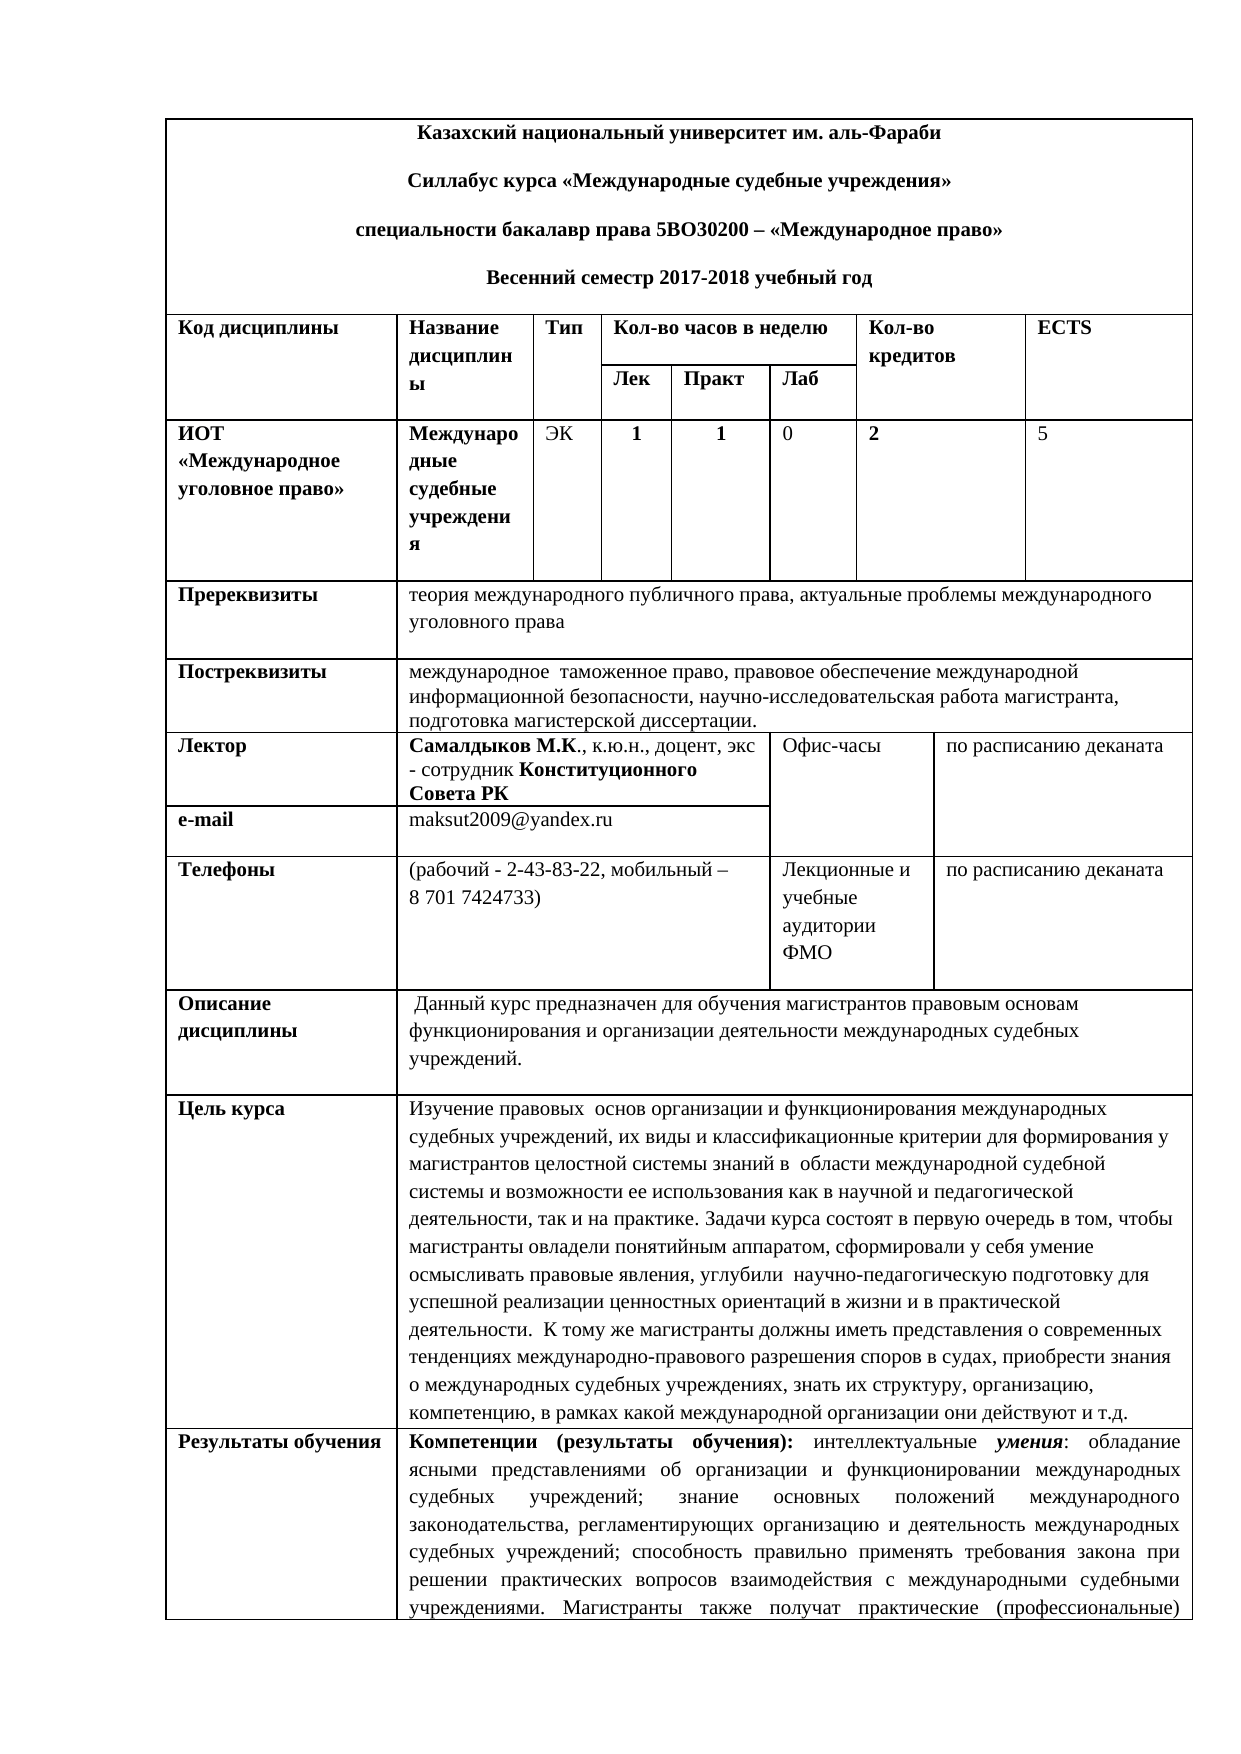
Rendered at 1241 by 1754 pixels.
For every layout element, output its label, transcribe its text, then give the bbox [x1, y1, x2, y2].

table_cell Пререквизиты [167, 582, 396, 658]
table_cell Самалдыков М.К., к.ю.н., доцент, экс - сотрудник Конституционного Совета РК [398, 733, 769, 805]
table_cell международное таможенное право, правовое обеспечение международной информационной безопасности, научно-исследовательская работа магистранта, подготовка магистерской диссертации. [398, 660, 1192, 732]
table_cell e-mail [167, 807, 396, 856]
table_cell Кол-во кредитов [857, 315, 1025, 419]
table_cell ИОТ «Международное уголовное право» [167, 421, 396, 580]
table_cell по расписанию деканата [935, 857, 1192, 989]
table_cell теория международного публичного права, актуальные проблемы международного уголовного права [398, 582, 1192, 658]
table_cell Изучение правовых основ организации и функционирования международных судебных учреждений, их виды и классификационные критерии для формирования у магистрантов целостной системы знаний в области международной судебной системы и возможности ее использования как в научной и педагогической деятельности, так и на практике. Задачи курса состоят в первую очередь в том, чтобы магистранты овладели понятийным аппаратом, сформировали у себя умение осмысливать правовые явления, углубили научно-педагогическую подготовку для успешной реализации ценностных ориентаций в жизни и в практической деятельности. К тому же магистранты должны иметь представления о современных тенденциях международно-правового разрешения споров в судах, приобрести знания о международных судебных учреждениях, знать их структуру, организацию, компетенцию, в рамках какой международной организации они действуют и т.д. [398, 1096, 1192, 1427]
table_cell Офис-часы [771, 733, 933, 856]
table_cell 1 [672, 421, 769, 580]
table_cell Результаты обучения [167, 1429, 396, 1619]
table_cell Практ [672, 366, 769, 419]
table_cell Тип [534, 315, 601, 419]
table_cell Цель курса [167, 1096, 396, 1427]
table_cell 0 [771, 421, 856, 580]
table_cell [398, 1429, 1192, 1619]
table_cell Лекционные и учебные аудитории ФМО [771, 857, 933, 989]
table_cell Название дисциплины [398, 315, 533, 419]
table_cell Международные судебные учреждения [398, 421, 533, 580]
table_header Казахский национальный университет им. аль-Фараби Силлабус курса «Международные судебные учреждения» специальности бакалавр права 5ВО30200 – «Международное право» Весенний семестр 2017-2018 учебный год [167, 120, 1192, 314]
table_cell Код дисциплины [167, 315, 396, 419]
table_cell Данный курс предназначен для обучения магистрантов правовым основам функционирования и организации деятельности международных судебных учреждений. [398, 991, 1192, 1094]
table_cell ECTS [1026, 315, 1192, 419]
table_cell (рабочий - 2-43-83-22, мобильный – 8 701 7424733) [398, 857, 769, 989]
table_cell 1 [602, 421, 671, 580]
table_cell 5 [1026, 421, 1192, 580]
table_cell Лек [602, 366, 671, 419]
table_cell Кол-во часов в неделю [602, 315, 856, 364]
table_cell Описание дисциплины [167, 991, 396, 1094]
table_cell Телефоны [167, 857, 396, 989]
table_cell Лаб [771, 366, 856, 419]
table_cell Постреквизиты [167, 660, 396, 732]
table_cell по расписанию деканата [935, 733, 1192, 856]
table_cell maksut2009@yandex.ru [398, 807, 769, 856]
table_cell Лектор [167, 733, 396, 805]
table_cell 2 [857, 421, 1025, 580]
table_cell ЭК [534, 421, 601, 580]
